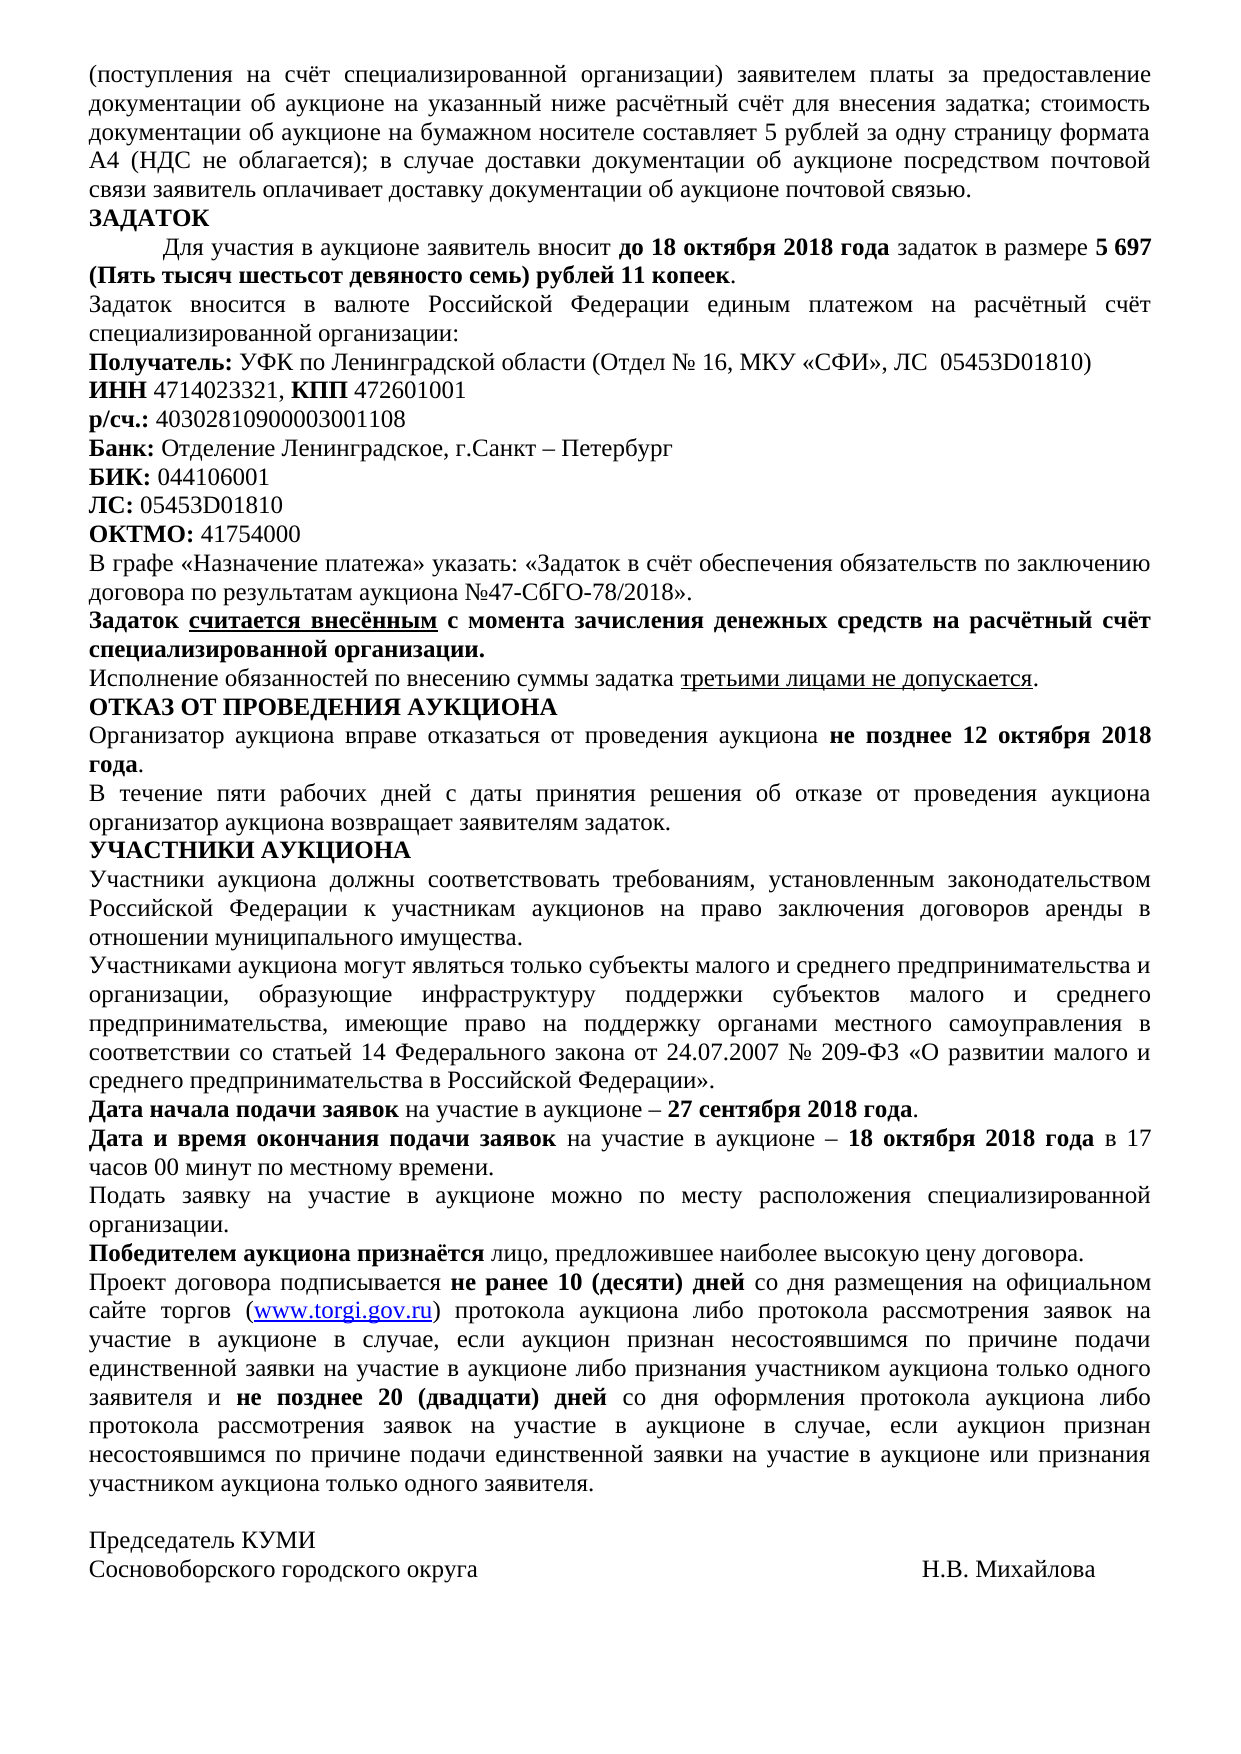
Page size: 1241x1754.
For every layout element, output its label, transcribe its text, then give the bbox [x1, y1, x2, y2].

text Задаток вносится в валюте Российской Федерации единым платежом на расчётный счёт специализированной организации: [89, 289, 1152, 347]
text Председатель КУМИ [89, 1525, 1152, 1554]
text ЗАДАТОК [89, 203, 1152, 232]
text Победителем аукциона признаётся лицо, предложившее наиболее высокую цену договора. [89, 1238, 1152, 1267]
text Банк: Отделение Ленинградское, г.Санкт – Петербург [89, 433, 1152, 462]
text В графе «Назначение платежа» указать: «Задаток в счёт обеспечения обязательств по заключению договора по результатам аукциона №47-СбГО-78/2018». [89, 548, 1152, 605]
list Проект договора подписывается не ранее 10 (десяти) дней со дня размещения на официальном сайте торгов (www.torgi.gov.ru) протокола аукциона либо протокола рассмотрения заявок на участие в аукционе в случае, если аукцион признан несостоявшимся по причине подачи единственной заявки на участие в аукционе либо признания участником аукциона только одного заявителя и не позднее 20 (двадцати) дней со дня оформления протокола аукциона либо протокола рассмотрения заявок на участие в аукционе в случае, если аукцион признан несостоявшимся по причине подачи единственной заявки на участие в аукционе или признания участником аукциона только одного заявителя. [89, 1267, 1152, 1497]
text ОТКАЗ ОТ ПРОВЕДЕНИЯ АУКЦИОНА [89, 692, 1152, 720]
text ОКТМО: 41754000 [89, 519, 1152, 548]
text Дата и время окончания подачи заявок на участие в аукционе – 18 октября 2018 года в 17 часов 00 минут по местному времени. [89, 1123, 1152, 1180]
text В течение пяти рабочих дней с даты принятия решения об отказе от проведения аукциона организатор аукциона возвращает заявителям задаток. [89, 778, 1152, 835]
text Организатор аукциона вправе отказаться от проведения аукциона не позднее 12 октября 2018 года. [89, 720, 1152, 778]
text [89, 59, 1152, 203]
text ЛС: 05453D01810 [89, 490, 1152, 519]
text Дата начала подачи заявок на участие в аукционе – 27 сентября 2018 года. [89, 1094, 1152, 1123]
text Получатель: УФК по Ленинградской области (Отдел № 16, МКУ «СФИ», ЛС 05453D01810) [89, 347, 1152, 375]
text Подать заявку на участие в аукционе можно по месту расположения специализированной организации. [89, 1180, 1152, 1238]
text Задаток считается внесённым с момента зачисления денежных средств на расчётный счёт специализированной организации. [89, 605, 1152, 663]
text Сосновоборского городского округа Н.В. Михайлова [89, 1554, 1152, 1583]
text Участниками аукциона могут являться только субъекты малого и среднего предпринимательства и организации, образующие инфраструктуру поддержки субъектов малого и среднего предпринимательства, имеющие право на поддержку органами местного самоуправления в соответствии со статьей 14 Федерального закона от 24.07.2007 № 209-ФЗ «О развитии малого и среднего предпринимательства в Российской Федерации». [89, 950, 1152, 1094]
text Исполнение обязанностей по внесению суммы задатка третьими лицами не допускается. [89, 663, 1152, 692]
text р/сч.: 40302810900003001108 [89, 404, 1152, 433]
text УЧАСТНИКИ АУКЦИОНА [89, 835, 1152, 864]
text БИК: 044106001 [89, 462, 1152, 490]
text Участники аукциона должны соответствовать требованиям, установленным законодательством Российской Федерации к участникам аукционов на право заключения договоров аренды в отношении муниципального имущества. [89, 864, 1152, 950]
text ИНН 4714023321, КПП 472601001 [89, 375, 1152, 404]
list Для участия в аукционе заявитель вносит до 18 октября 2018 года задаток в размере 5 697 (Пять тысяч шестьсот девяносто семь) рублей 11 копеек. [89, 232, 1152, 289]
